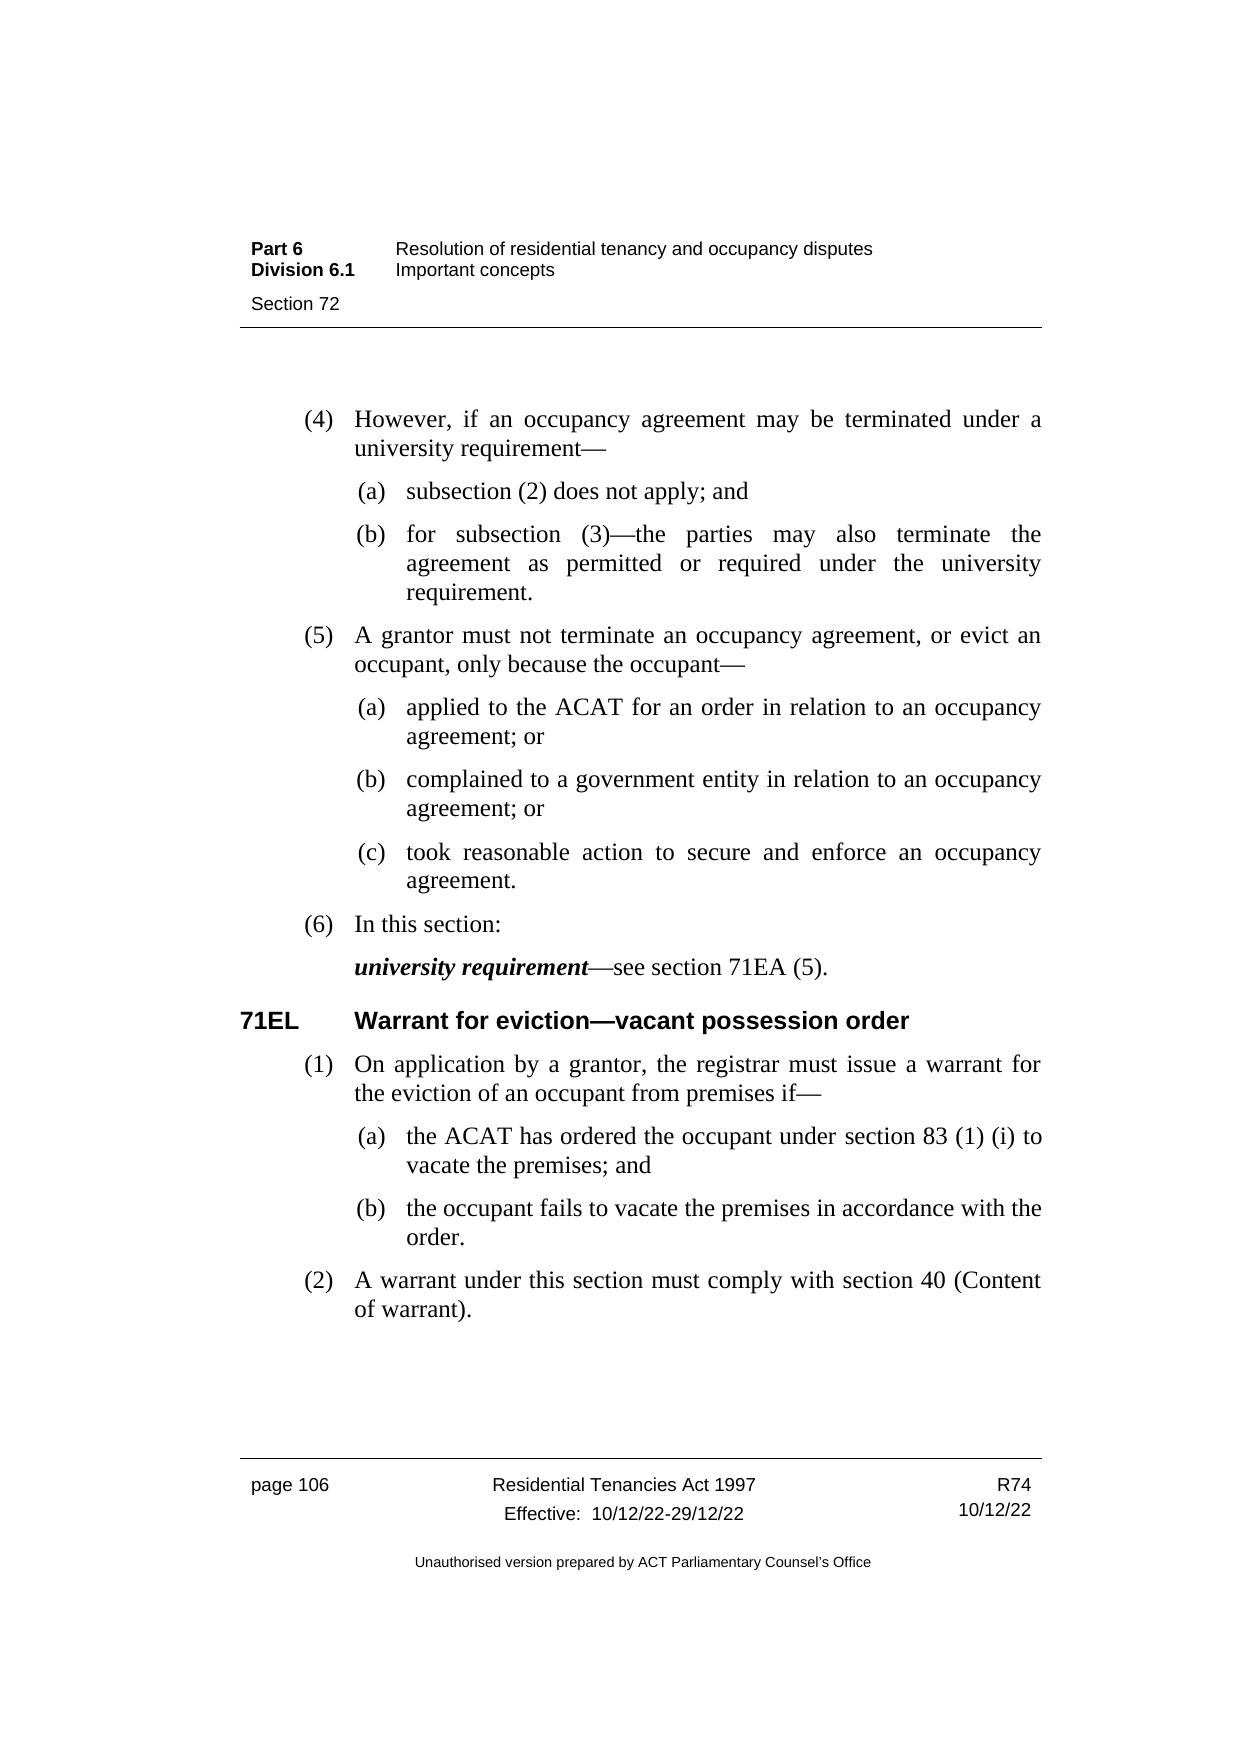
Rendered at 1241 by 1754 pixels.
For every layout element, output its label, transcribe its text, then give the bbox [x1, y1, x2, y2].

text (a) subsection (2) does not apply; and [239, 476, 1042, 505]
text (a) the ACAT has ordered the occupant under section 83 (1) (i) to vacate the premises; and [239, 1121, 1042, 1179]
text (2) A warrant under this section must comply with section 40 (Content of warrant). [239, 1265, 1042, 1323]
text (b) for subsection (3)—the parties may also terminate the agreement as permitted or required under the university requirement. [239, 519, 1042, 606]
text (a) applied to the ACAT for an order in relation to an occupancy agreement; or [239, 692, 1042, 750]
text university requirement—see section 71EA (5). [354, 952, 1042, 981]
text (c) took reasonable action to secure and enforce an occupancy agreement. [239, 837, 1042, 894]
text (4) However, if an occupancy agreement may be terminated under a university requirement— [239, 404, 1042, 462]
text 71EL Warrant for eviction—vacant possession order [239, 1006, 1042, 1034]
text (b) complained to a government entity in relation to an occupancy agreement; or [239, 764, 1042, 822]
text (1) On application by a grantor, the registrar must issue a warrant for the eviction of an occupant from premises if— [239, 1049, 1042, 1107]
text (5) A grantor must not terminate an occupancy agreement, or evict an occupant, only because the occupant— [239, 620, 1042, 678]
text (6) In this section: [239, 909, 1042, 937]
text (b) the occupant fails to vacate the premises in accordance with the order. [239, 1193, 1042, 1251]
